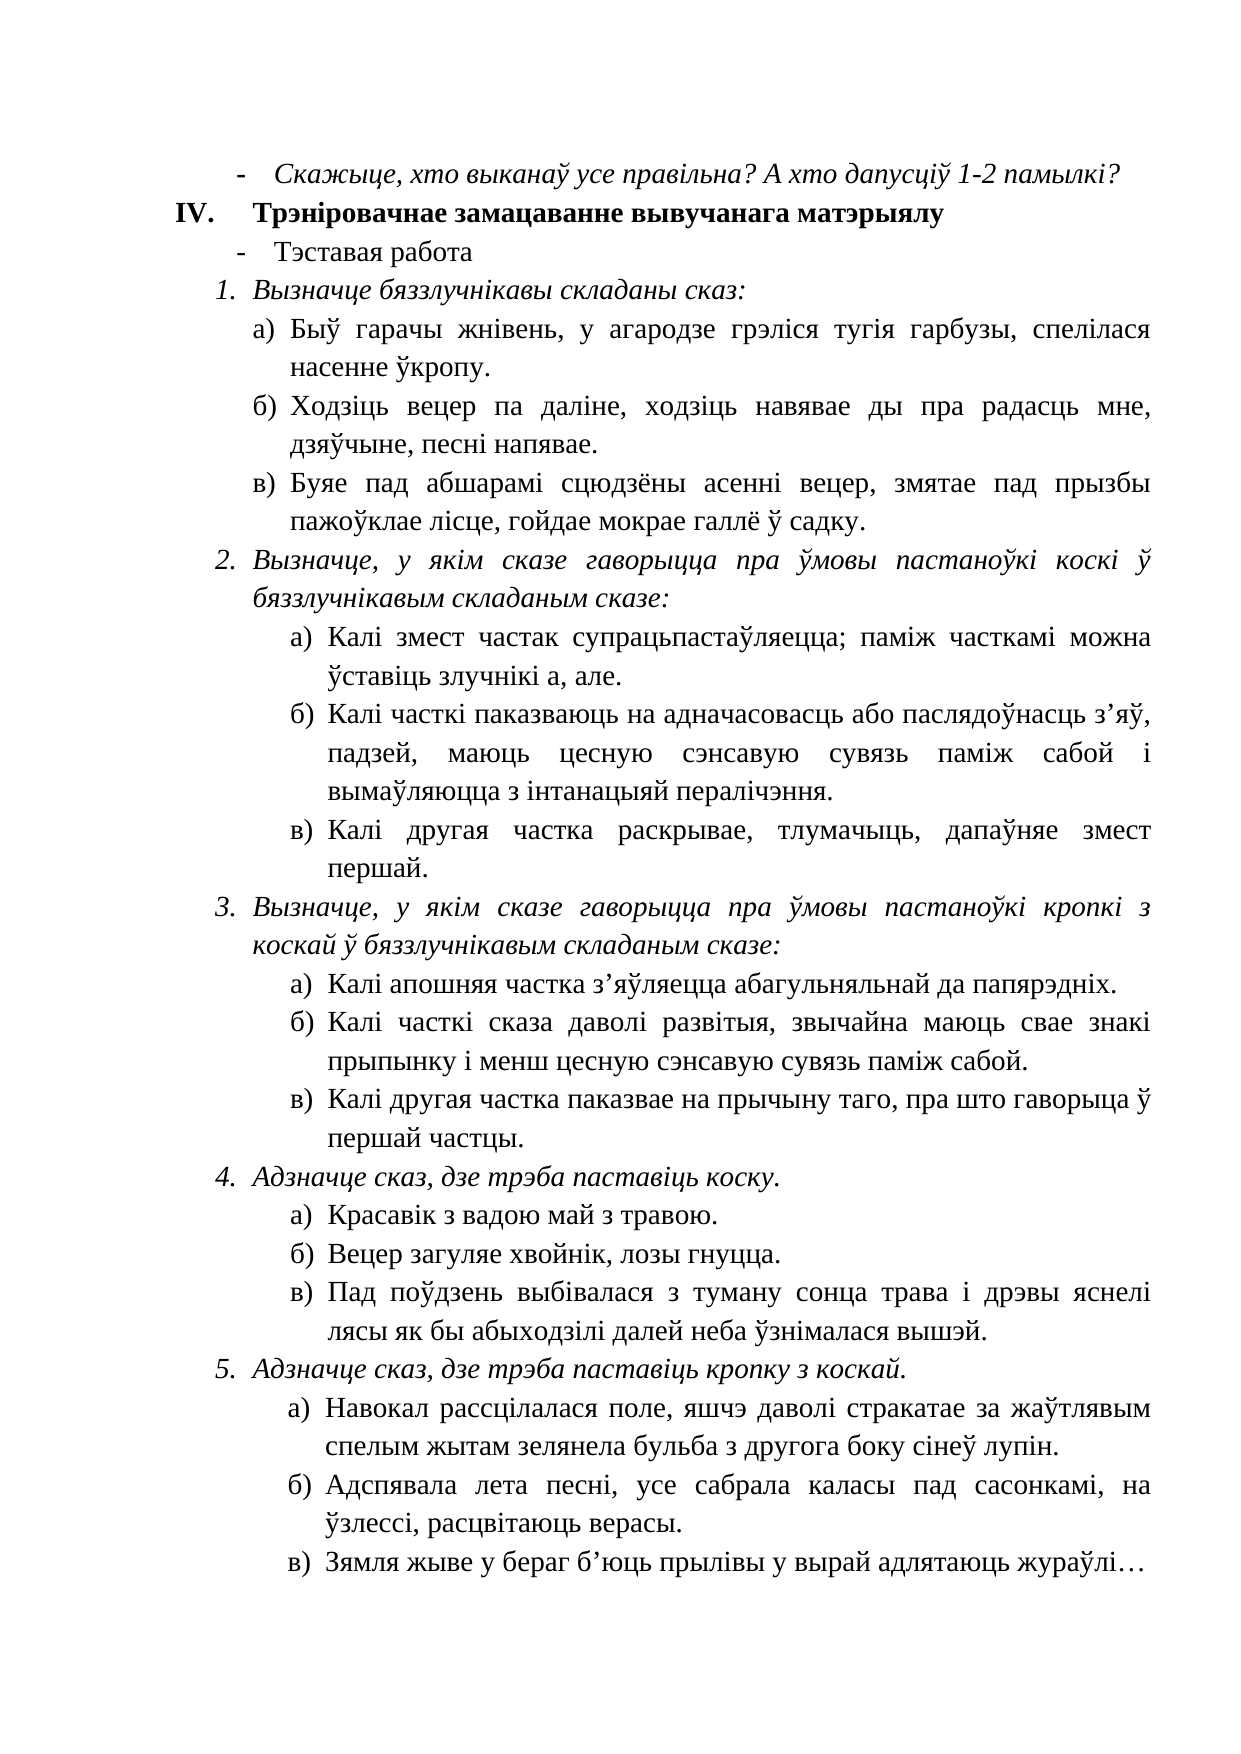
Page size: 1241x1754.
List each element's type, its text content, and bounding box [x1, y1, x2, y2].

list Трэніровачнае замацаванне вывучанага матэрыялу [215, 195, 1152, 229]
list Тэставая работа [236, 234, 1152, 267]
list Зямля жыве у бераг б’юць прылівы у вырай адлятаюць жураўлі… [287, 1544, 1152, 1578]
list Скажыце, хто выканаў усе правільна? А хто дапусціў 1-2 памылкі? [236, 157, 1152, 190]
list Быў гарачы жнівень, у агародзе грэліся тугія гарбузы, спелілася насенне ўкропу. [252, 311, 1152, 383]
list Пад поўдзень выбівалася з туману сонца трава і дрэвы яснелі лясы як бы абыходзілі далей неба ўзнімалася вышэй. [290, 1274, 1152, 1346]
list Калі змест частак супрацьпастаўляецца; паміж часткамі можна ўставіць злучнікі а, але. [290, 619, 1152, 691]
list Буяе пад абшарамі сцюдзёны асенні вецер, змятае пад прызбы пажоўклае лісце, гойдае мокрае галлё ў садку. [252, 465, 1152, 537]
list Вызначце бяззлучнікавы складаны сказ: [215, 272, 1152, 306]
list Вызначце, у якім сказе гаворыцца пра ўмовы пастаноўкі коскі ў бяззлучнікавым складаным сказе: [215, 542, 1152, 614]
list Красавік з вадою май з травою. [290, 1197, 1152, 1231]
list Навокал рассцілалася поле, яшчэ даволі стракатае за жаўтлявым спелым жытам зелянела бульба з другога боку сінеў лупін. [287, 1390, 1152, 1462]
list Адзначце сказ, дзе трэба паставіць коску. [215, 1159, 1152, 1192]
list Калі часткі паказваюць на адначасовасць або паслядоўнасць з’яў, падзей, маюць цесную сэнсавую сувязь паміж сабой і вымаўляюцца з інтанацыяй пералічэння. [290, 696, 1152, 807]
list Ходзіць вецер па даліне, ходзіць навявае ды пра радасць мне, дзяўчыне, песні напявае. [252, 388, 1152, 460]
list Калі часткі сказа даволі развітыя, звычайна маюць свае знакі прыпынку і менш цесную сэнсавую сувязь паміж сабой. [290, 1004, 1152, 1077]
list Калі апошняя частка з’яўляецца абагульняльнай да папярэдніх. [290, 966, 1152, 999]
list Адспявала лета песні, усе сабрала каласы пад сасонкамі, на ўзлессі, расцвітаюць верасы. [287, 1467, 1152, 1539]
list Калі другая частка паказвае на прычыну таго, пра што гаворыца ў першай частцы. [290, 1082, 1152, 1154]
list Вызначце, у якім сказе гаворыцца пра ўмовы пастаноўкі кропкі з коскай ў бяззлучнікавым складаным сказе: [215, 889, 1152, 961]
list Вецер загуляе хвойнік, лозы гнуцца. [290, 1236, 1152, 1269]
list Калі другая частка раскрывае, тлумачыць, дапаўняе змест першай. [290, 812, 1152, 884]
list Адзначце сказ, дзе трэба паставіць кропку з коскай. [215, 1351, 1152, 1385]
